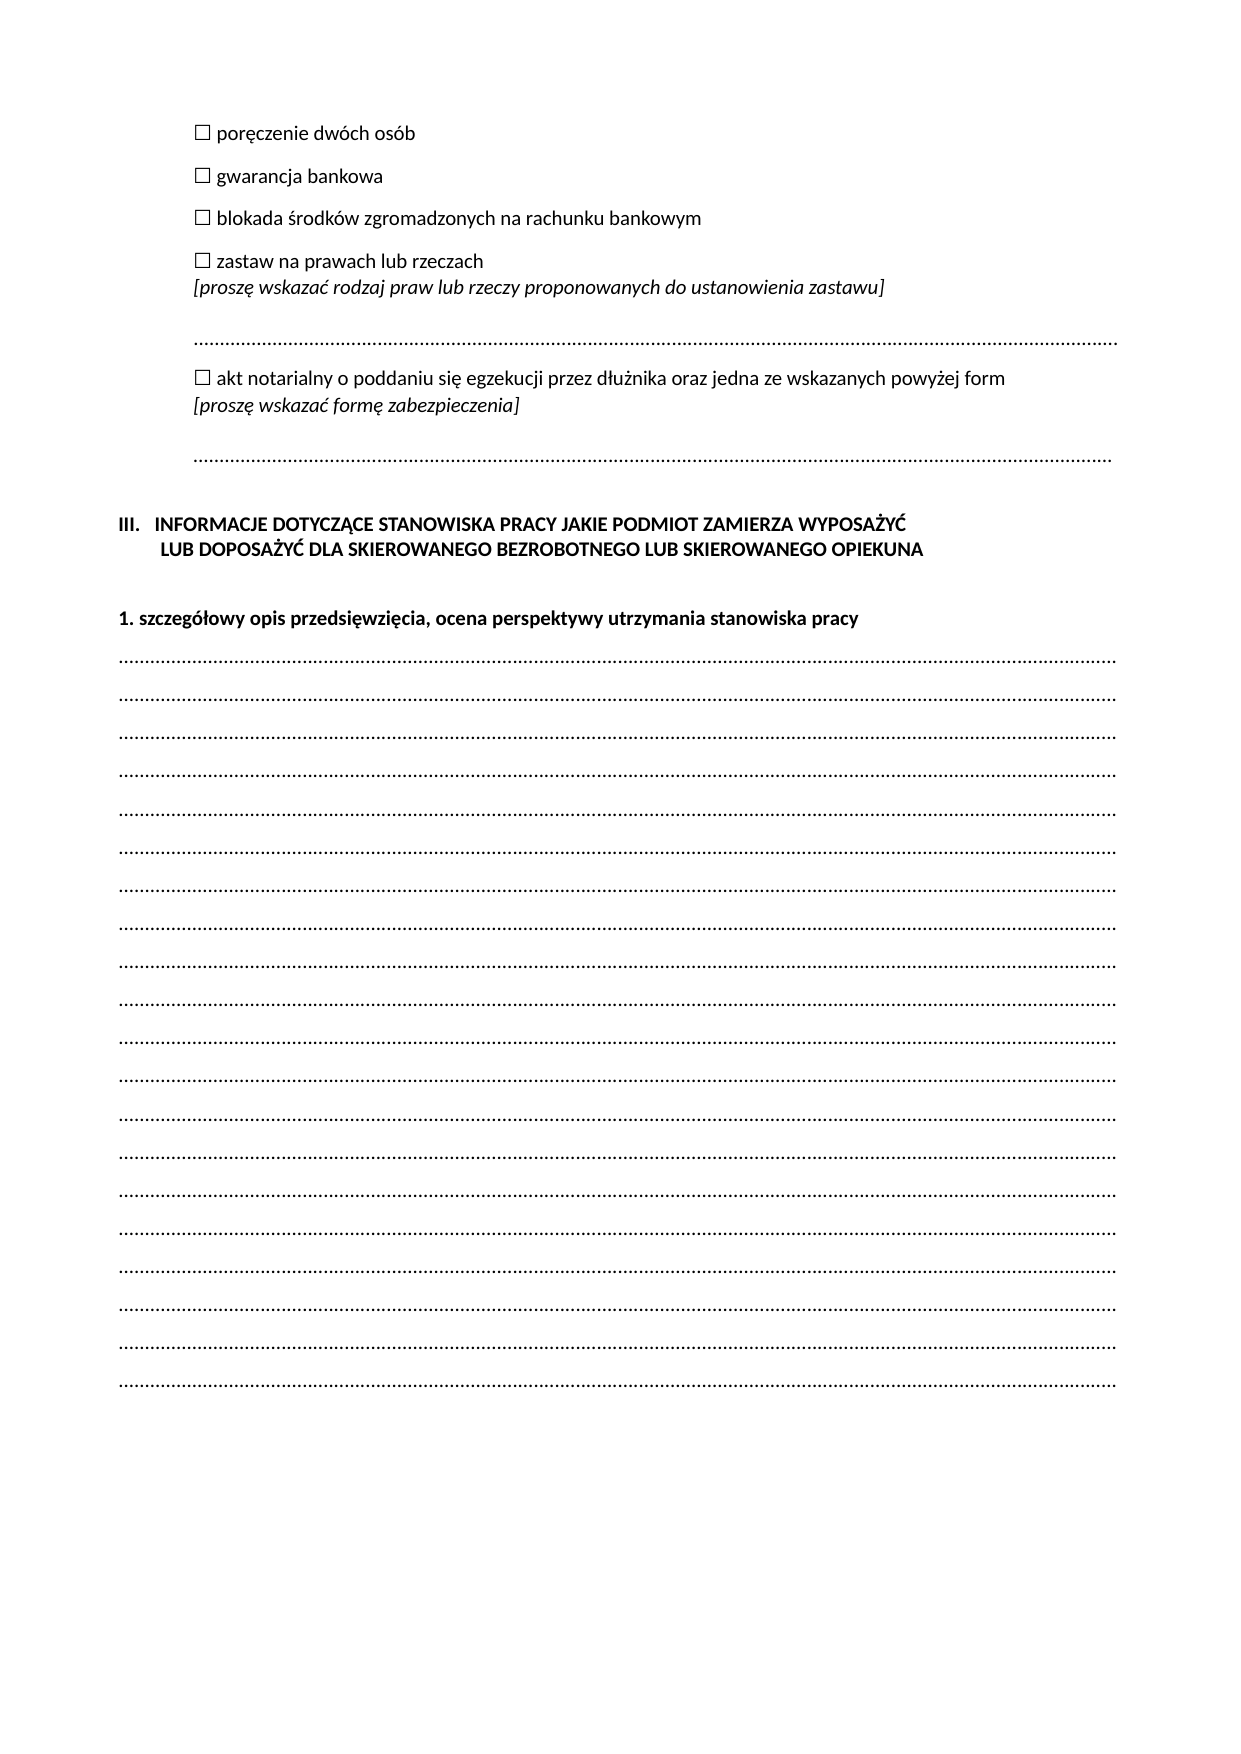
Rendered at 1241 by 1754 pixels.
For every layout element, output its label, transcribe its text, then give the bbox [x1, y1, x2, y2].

text .............................................................................................................................................................................................. [118, 872, 1122, 897]
text .............................................................................................................................................................................................. [118, 758, 1122, 783]
text 1. szczegółowy opis przedsięwzięcia, ocena perspektywy utrzymania stanowiska pracy [118, 605, 1122, 631]
text ................................................................................................................................................................................ [193, 325, 1122, 351]
text .............................................................................................................................................................................................. [118, 948, 1122, 974]
text .............................................................................................................................................................................................. [118, 986, 1122, 1012]
text .......................................................................................................................................................................................................................................................................................................................................................................................................................................................................................................................................................................................... [118, 1063, 1122, 1164]
text .............................................................................................................................................................................................. [118, 834, 1122, 859]
text LUB DOPOSAŻYĆ DLA SKIEROWANEGO BEZROBOTNEGO LUB SKIEROWANEGO OPIEKUNA [118, 537, 1122, 562]
text .............................................................................................................................................................................................. [118, 1368, 1122, 1393]
text gwarancja bankowa [193, 161, 1122, 189]
text .............................................................................................................................................................................................. [118, 1291, 1122, 1317]
text .............................................................................................................................................................................................. [118, 1024, 1122, 1050]
text .............................................................................................................................................................................................. [118, 1329, 1122, 1355]
text .............................................................................................................................................................................................. [118, 643, 1122, 669]
text .............................................................................................................................................................................................. [118, 1253, 1122, 1279]
text .............................................................................................................................................................................................. [118, 681, 1122, 707]
text .............................................................................................................................................................................................. [118, 1215, 1122, 1241]
text .............................................................................................................................................................................................. [118, 719, 1122, 745]
text akt notarialny o poddaniu się egzekucji przez dłużnika oraz jedna ze wskazanych powyżej form [193, 363, 1122, 392]
text ............................................................................................................................................................................... [193, 443, 1122, 468]
text .............................................................................................................................................................................................. [118, 796, 1122, 821]
text .............................................................................................................................................................................................. [118, 1177, 1122, 1202]
text poręczenie dwóch osób [193, 118, 1122, 147]
text .............................................................................................................................................................................................. [118, 910, 1122, 936]
text blokada środków zgromadzonych na rachunku bankowym [193, 203, 1122, 232]
text [proszę wskazać formę zabezpieczenia] [193, 392, 1122, 417]
text [proszę wskazać rodzaj praw lub rzeczy proponowanych do ustanowienia zastawu] [193, 274, 1122, 300]
text III. INFORMACJE DOTYCZĄCE STANOWISKA PRACY JAKIE PODMIOT ZAMIERZA WYPOSAŻYĆ [118, 511, 1122, 537]
text zastaw na prawach lub rzeczach [193, 246, 1122, 274]
